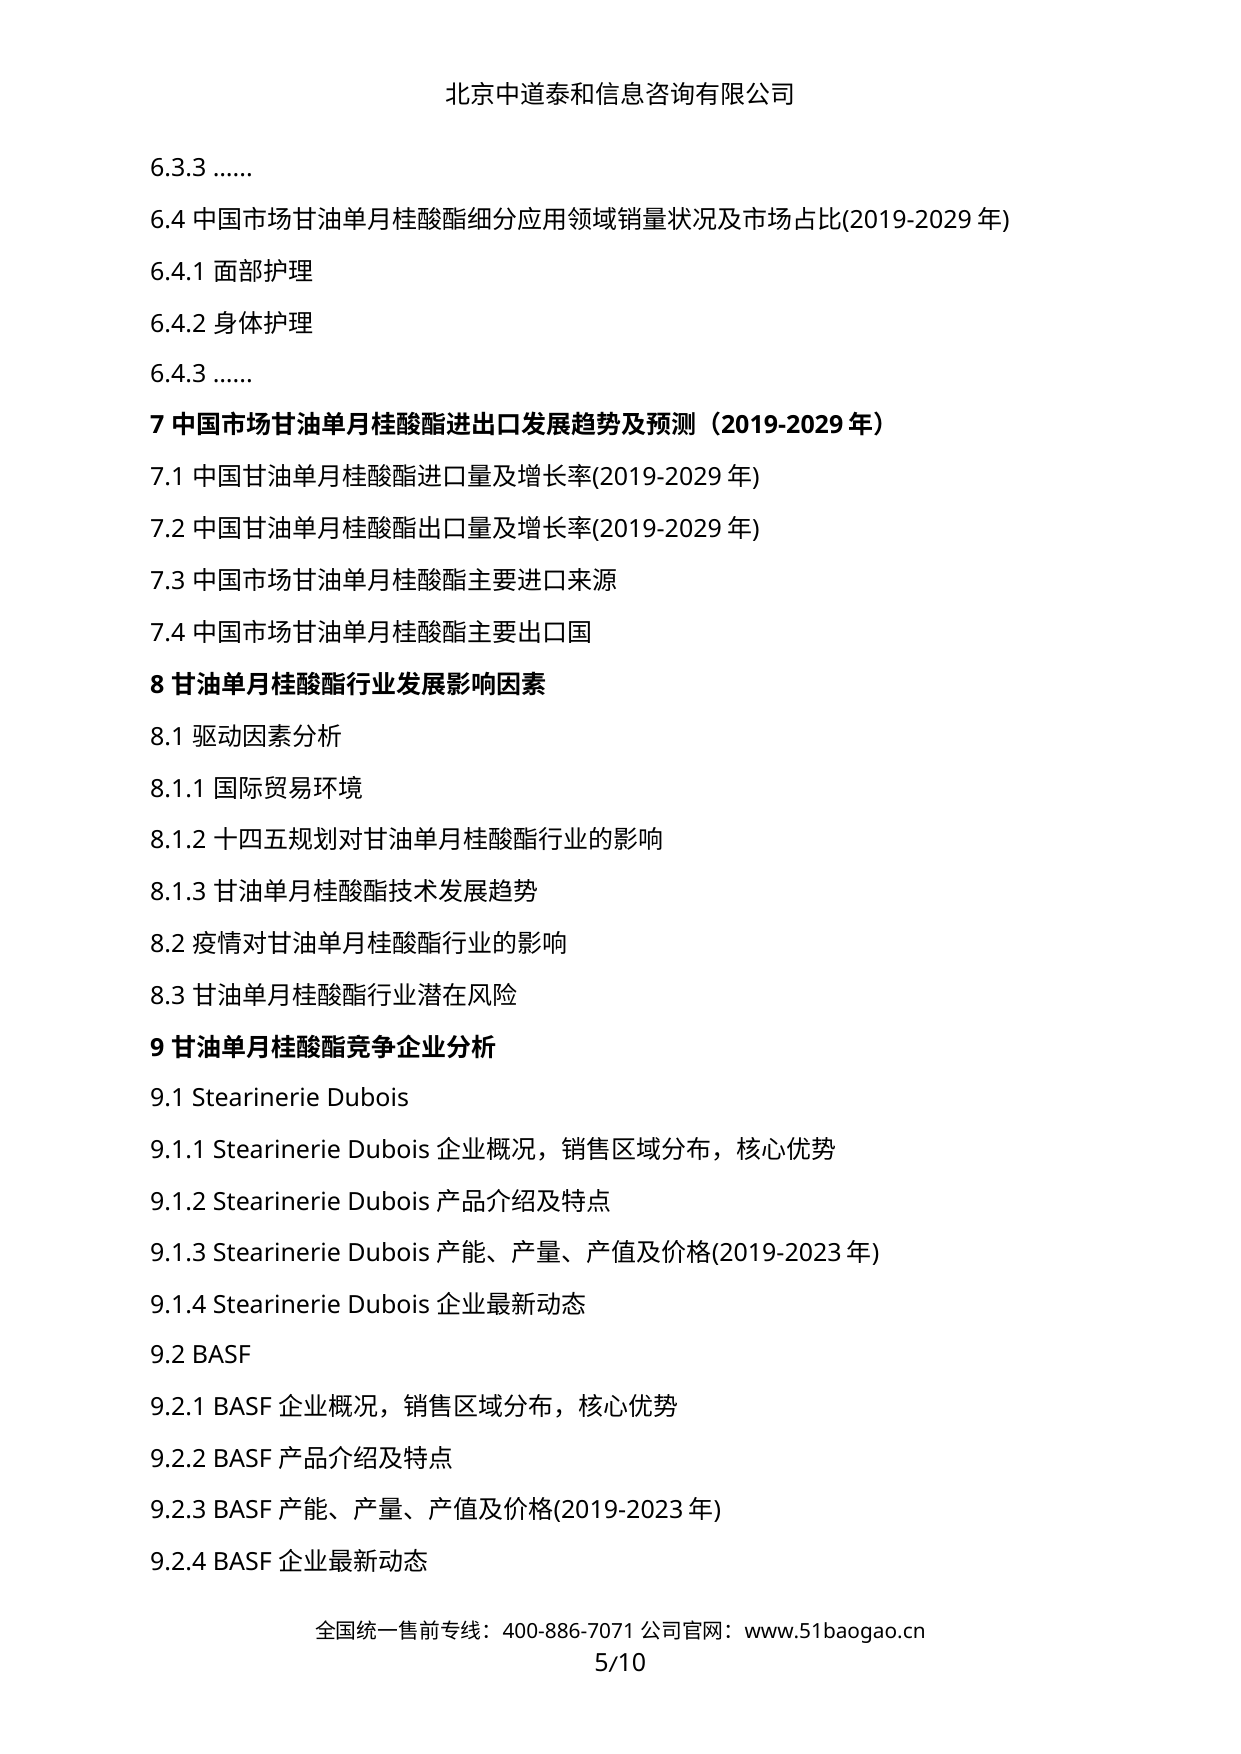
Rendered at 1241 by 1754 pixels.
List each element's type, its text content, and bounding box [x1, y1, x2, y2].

text 9.1.3 Stearinerie Dubois 产能、产量、产值及价格(2019-2023年) [150, 1233, 1090, 1269]
text 8.1.2 十四五规划对甘油单月桂酸酯行业的影响 [150, 820, 1090, 856]
text 9.2.2 BASF 产品介绍及特点 [150, 1438, 1090, 1474]
text 6.4.1 面部护理 [150, 252, 1090, 288]
text 8 甘油单月桂酸酯行业发展影响因素 [150, 664, 1090, 701]
text 6.4 中国市场甘油单月桂酸酯细分应用领域销量状况及市场占比(2019-2029年) [150, 200, 1090, 236]
text 9.2.1 BASF 企业概况，销售区域分布，核心优势 [150, 1386, 1090, 1422]
text 9.2 BASF [150, 1337, 1090, 1371]
text 7.2 中国甘油单月桂酸酯出口量及增长率(2019-2029年) [150, 509, 1090, 545]
text 7 中国市场甘油单月桂酸酯进出口发展趋势及预测（2019-2029年） [150, 405, 1090, 441]
text 6.3.3 …... [150, 150, 1090, 184]
text 9.2.3 BASF 产能、产量、产值及价格(2019-2023年) [150, 1490, 1090, 1526]
text 8.1 驱动因素分析 [150, 716, 1090, 752]
text 6.4.3 …... [150, 355, 1090, 389]
text 7.3 中国市场甘油单月桂酸酯主要进口来源 [150, 561, 1090, 597]
text 8.1.3 甘油单月桂酸酯技术发展趋势 [150, 872, 1090, 908]
text 9.2.4 BASF 企业最新动态 [150, 1542, 1090, 1578]
text 7.4 中国市场甘油单月桂酸酯主要出口国 [150, 612, 1090, 649]
text 9 甘油单月桂酸酯竞争企业分析 [150, 1027, 1090, 1064]
text 9.1.4 Stearinerie Dubois 企业最新动态 [150, 1285, 1090, 1321]
text 6.4.2 身体护理 [150, 303, 1090, 340]
text 9.1.2 Stearinerie Dubois 产品介绍及特点 [150, 1181, 1090, 1217]
text 8.1.1 国际贸易环境 [150, 768, 1090, 804]
text 8.3 甘油单月桂酸酯行业潜在风险 [150, 976, 1090, 1012]
text 7.1 中国甘油单月桂酸酯进口量及增长率(2019-2029年) [150, 457, 1090, 493]
text 9.1 Stearinerie Dubois [150, 1079, 1090, 1113]
text 8.2 疫情对甘油单月桂酸酯行业的影响 [150, 924, 1090, 960]
text 9.1.1 Stearinerie Dubois 企业概况，销售区域分布，核心优势 [150, 1129, 1090, 1165]
